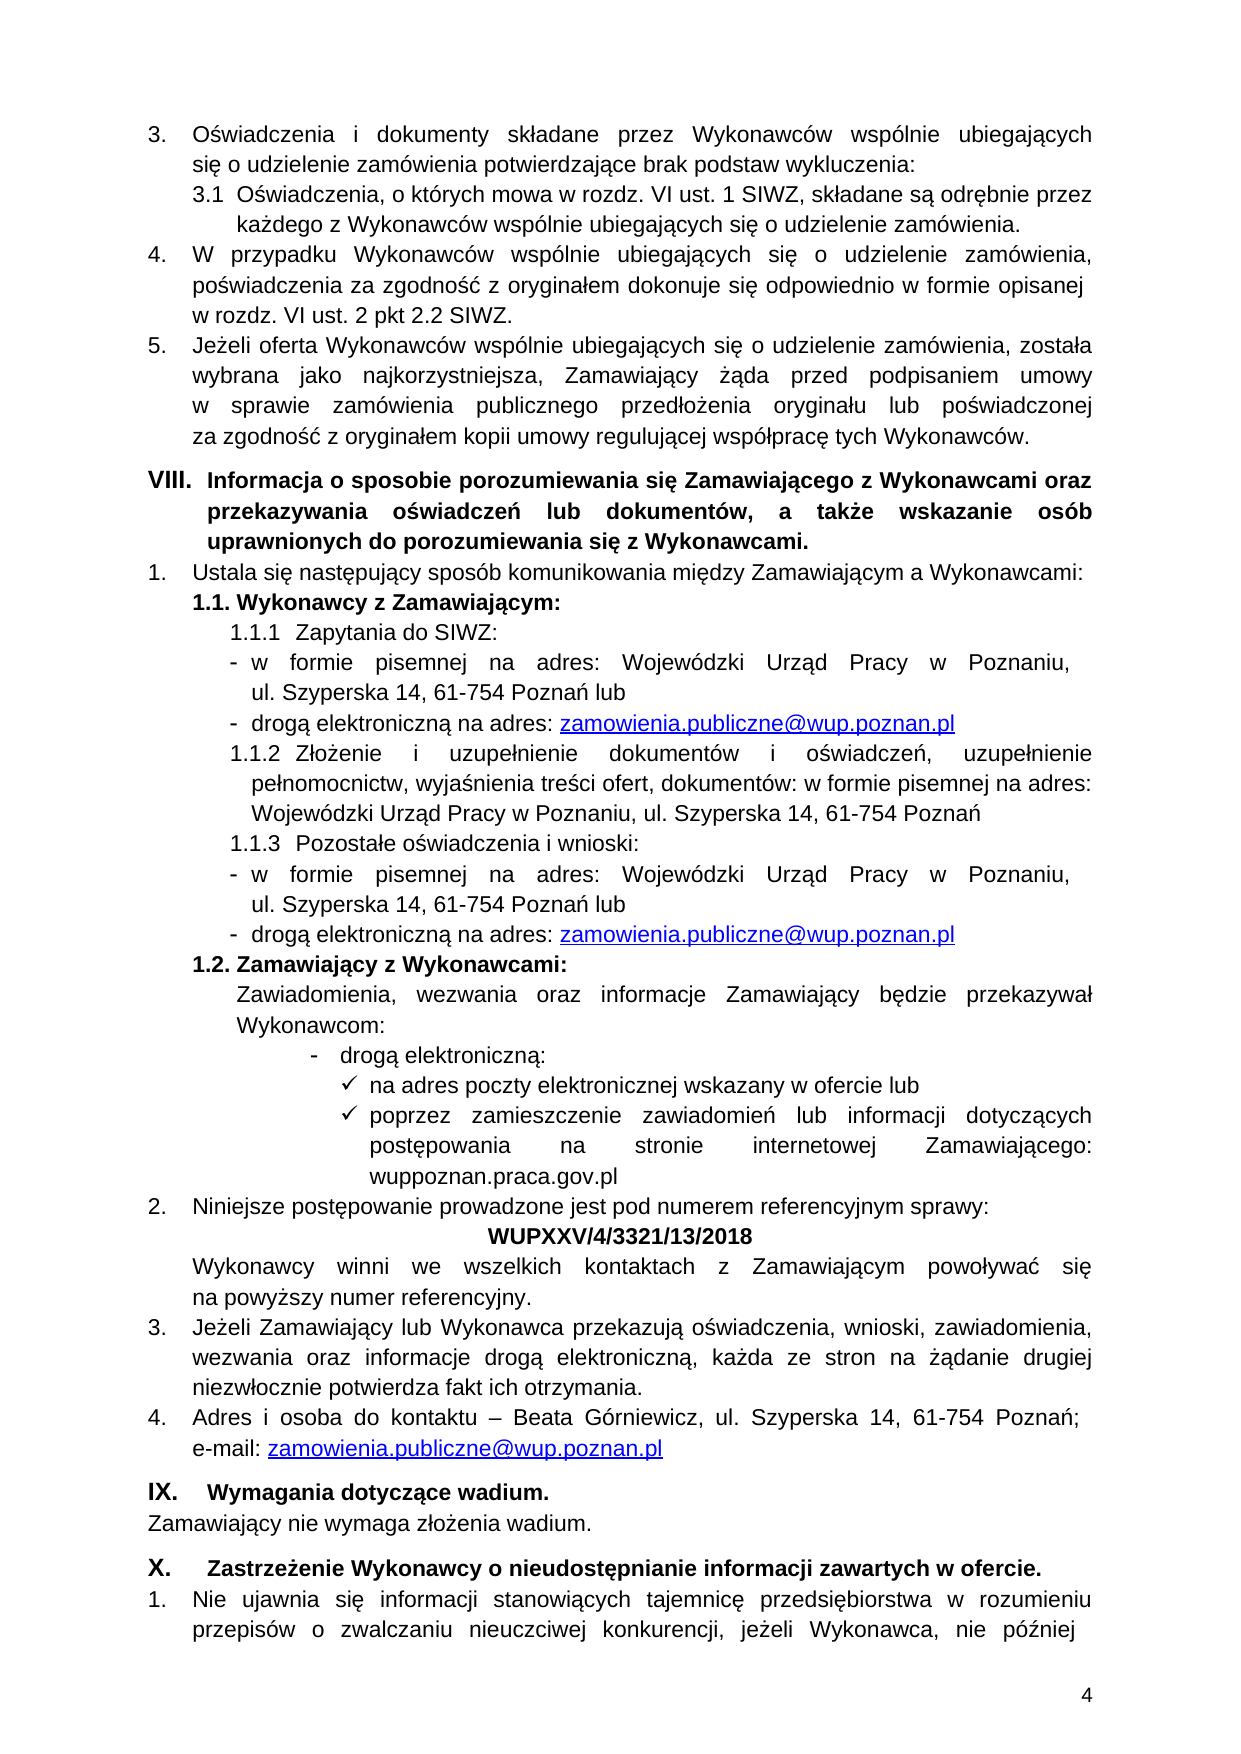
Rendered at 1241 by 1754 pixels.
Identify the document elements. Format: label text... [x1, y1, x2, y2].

list drogą elektroniczną na adres: zamowienia.publiczne@wup.poznan.pl [229, 921, 1092, 947]
text Wykonawcy winni we wszelkich kontaktach z Zamawiającym powoływać się na powyższy numer referencyjny. [192, 1253, 1092, 1310]
list w formie pisemnej na adres: Wojewódzki Urząd Pracy w Poznaniu, ul. Szyperska 14, 61-754 Poznań lub [229, 861, 1092, 917]
list Niniejsze postępowanie prowadzone jest pod numerem referencyjnym sprawy: [148, 1193, 1092, 1219]
list Pozostałe oświadczenia i wnioski: [229, 830, 1092, 857]
list Wymagania dotyczące wadium. [148, 1477, 1092, 1506]
list Zawiadomienia, wezwania oraz informacje Zamawiający będzie przekazywał Wykonawcom: [236, 981, 1092, 1038]
list Adres i osoba do kontaktu – Beata Górniewicz, ul. Szyperska 14, 61-754 Poznań; e-mail: zamowienia.publiczne@wup.poznan.pl [148, 1404, 1092, 1461]
list Zapytania do SIWZ: [229, 619, 1092, 645]
list Jeżeli Zamawiający lub Wykonawca przekazują oświadczenia, wnioski, zawiadomienia, wezwania oraz informacje drogą elektroniczną, każda ze stron na żądanie drugiej niezwłocznie potwierdza fakt ich otrzymania. [148, 1314, 1092, 1400]
list Zamawiający z Wykonawcami: [192, 951, 1092, 977]
text WUPXXV/4/3321/13/2018 [148, 1223, 1092, 1249]
list poprzez zamieszczenie zawiadomień lub informacji dotyczących postępowania na stronie internetowej Zamawiającego: wuppoznan.praca.gov.pl [340, 1102, 1092, 1189]
list drogą elektroniczną na adres: zamowienia.publiczne@wup.poznan.pl [229, 709, 1092, 736]
list w formie pisemnej na adres: Wojewódzki Urząd Pracy w Poznaniu, ul. Szyperska 14, 61-754 Poznań lub [229, 649, 1092, 706]
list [148, 1586, 1092, 1642]
list Zastrzeżenie Wykonawcy o nieudostępnianie informacji zawartych w ofercie. [148, 1553, 1092, 1582]
list Złożenie i uzupełnienie dokumentów i oświadczeń, uzupełnienie pełnomocnictw, wyjaśnienia treści ofert, dokumentów: w formie pisemnej na adres: Wojewódzki Urząd Pracy w Poznaniu, ul. Szyperska 14, 61-754 Poznań [229, 740, 1092, 826]
list Jeżeli oferta Wykonawców wspólnie ubiegających się o udzielenie zamówienia, została wybrana jako najkorzystniejsza, Zamawiający żąda przed podpisaniem umowy w sprawie zamówienia publicznego przedłożenia oryginału lub poświadczonej za zgodność z oryginałem kopii umowy regulującej współpracę tych Wykonawców. [148, 332, 1092, 449]
list Wykonawcy z Zamawiającym: [192, 589, 1092, 615]
list Ustala się następujący sposób komunikowania między Zamawiającym a Wykonawcami: [148, 558, 1092, 585]
text Zamawiający nie wymaga złożenia wadium. [148, 1510, 1092, 1537]
list W przypadku Wykonawców wspólnie ubiegających się o udzielenie zamówienia, poświadczenia za zgodność z oryginałem dokonuje się odpowiednio w formie opisanej w rozdz. VI ust. 2 pkt 2.2 SIWZ. [148, 241, 1092, 328]
list Oświadczenia, o których mowa w rozdz. VI ust. 1 SIWZ, składane są odrębnie przez każdego z Wykonawców wspólnie ubiegających się o udzielenie zamówienia. [192, 181, 1092, 238]
list na adres poczty elektronicznej wskazany w ofercie lub [340, 1072, 1092, 1098]
list drogą elektroniczną: [310, 1042, 1092, 1068]
list Oświadczenia i dokumenty składane przez Wykonawców wspólnie ubiegających się o udzielenie zamówienia potwierdzające brak podstaw wykluczenia: [148, 121, 1092, 177]
list Informacja o sposobie porozumiewania się Zamawiającego z Wykonawcami oraz przekazywania oświadczeń lub dokumentów, a także wskazanie osób uprawnionych do porozumiewania się z Wykonawcami. [148, 465, 1092, 554]
